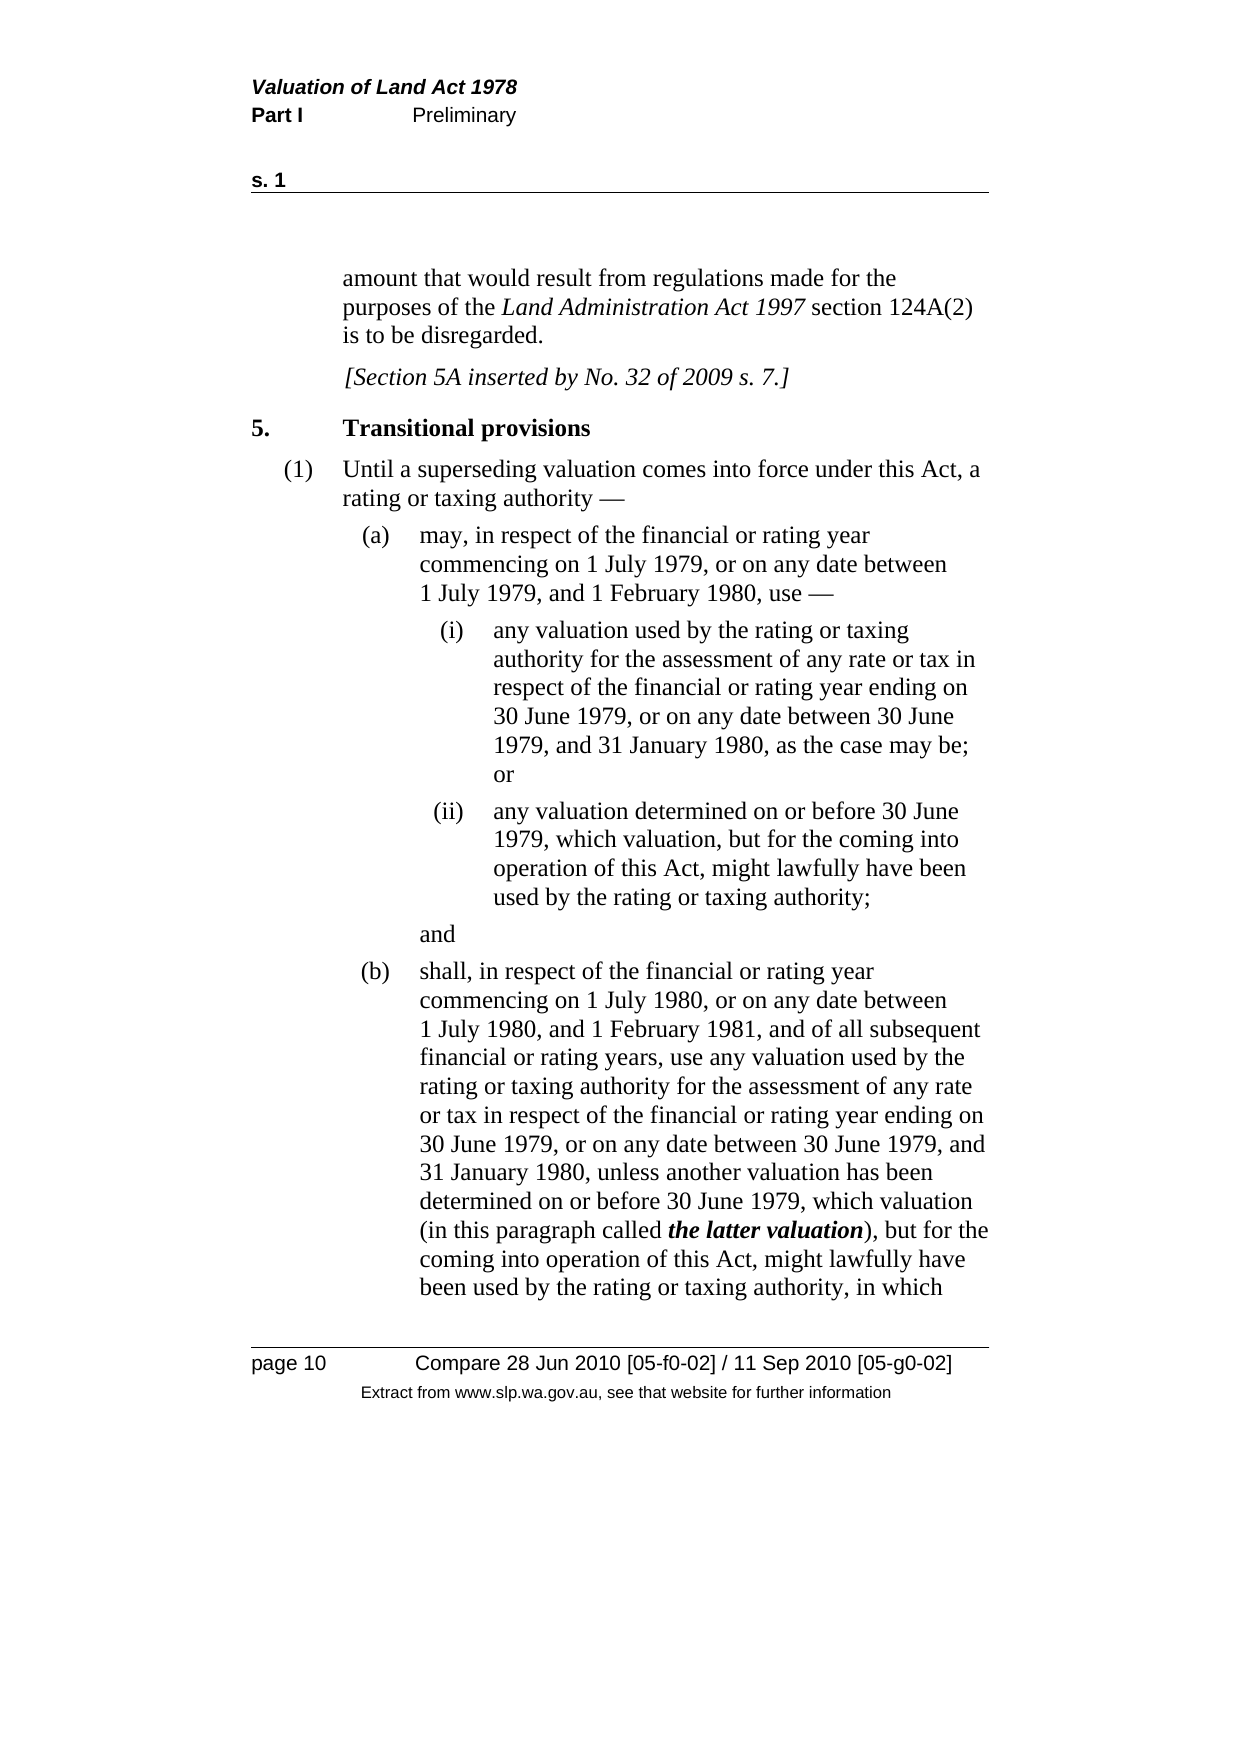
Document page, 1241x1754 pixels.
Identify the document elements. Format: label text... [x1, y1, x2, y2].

text (ii) any valuation determined on or before 30 June 1979, which valuation, but for the coming into operation of this Act, might lawfully have been used by the rating or taxing authority; [251, 796, 989, 911]
text (i) any valuation used by the rating or taxing authority for the assessment of any rate or tax in respect of the financial or rating year ending on 30 June 1979, or on any date between 30 June 1979, and 31 January 1980, as the case may be; or [251, 615, 989, 787]
subtitle 5. Transitional provisions [251, 413, 989, 442]
text and [251, 919, 989, 948]
text (a) may, in respect of the financial or rating year commencing on 1 July 1979, or on any date between 1 July 1979, and 1 February 1980, use — [251, 520, 989, 607]
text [251, 263, 989, 349]
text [251, 956, 989, 1301]
text [Section 5A inserted by No. 32 of 2009 s. 7.] [251, 362, 989, 390]
text (1) Until a superseding valuation comes into force under this Act, a rating or taxing authority — [251, 454, 989, 512]
